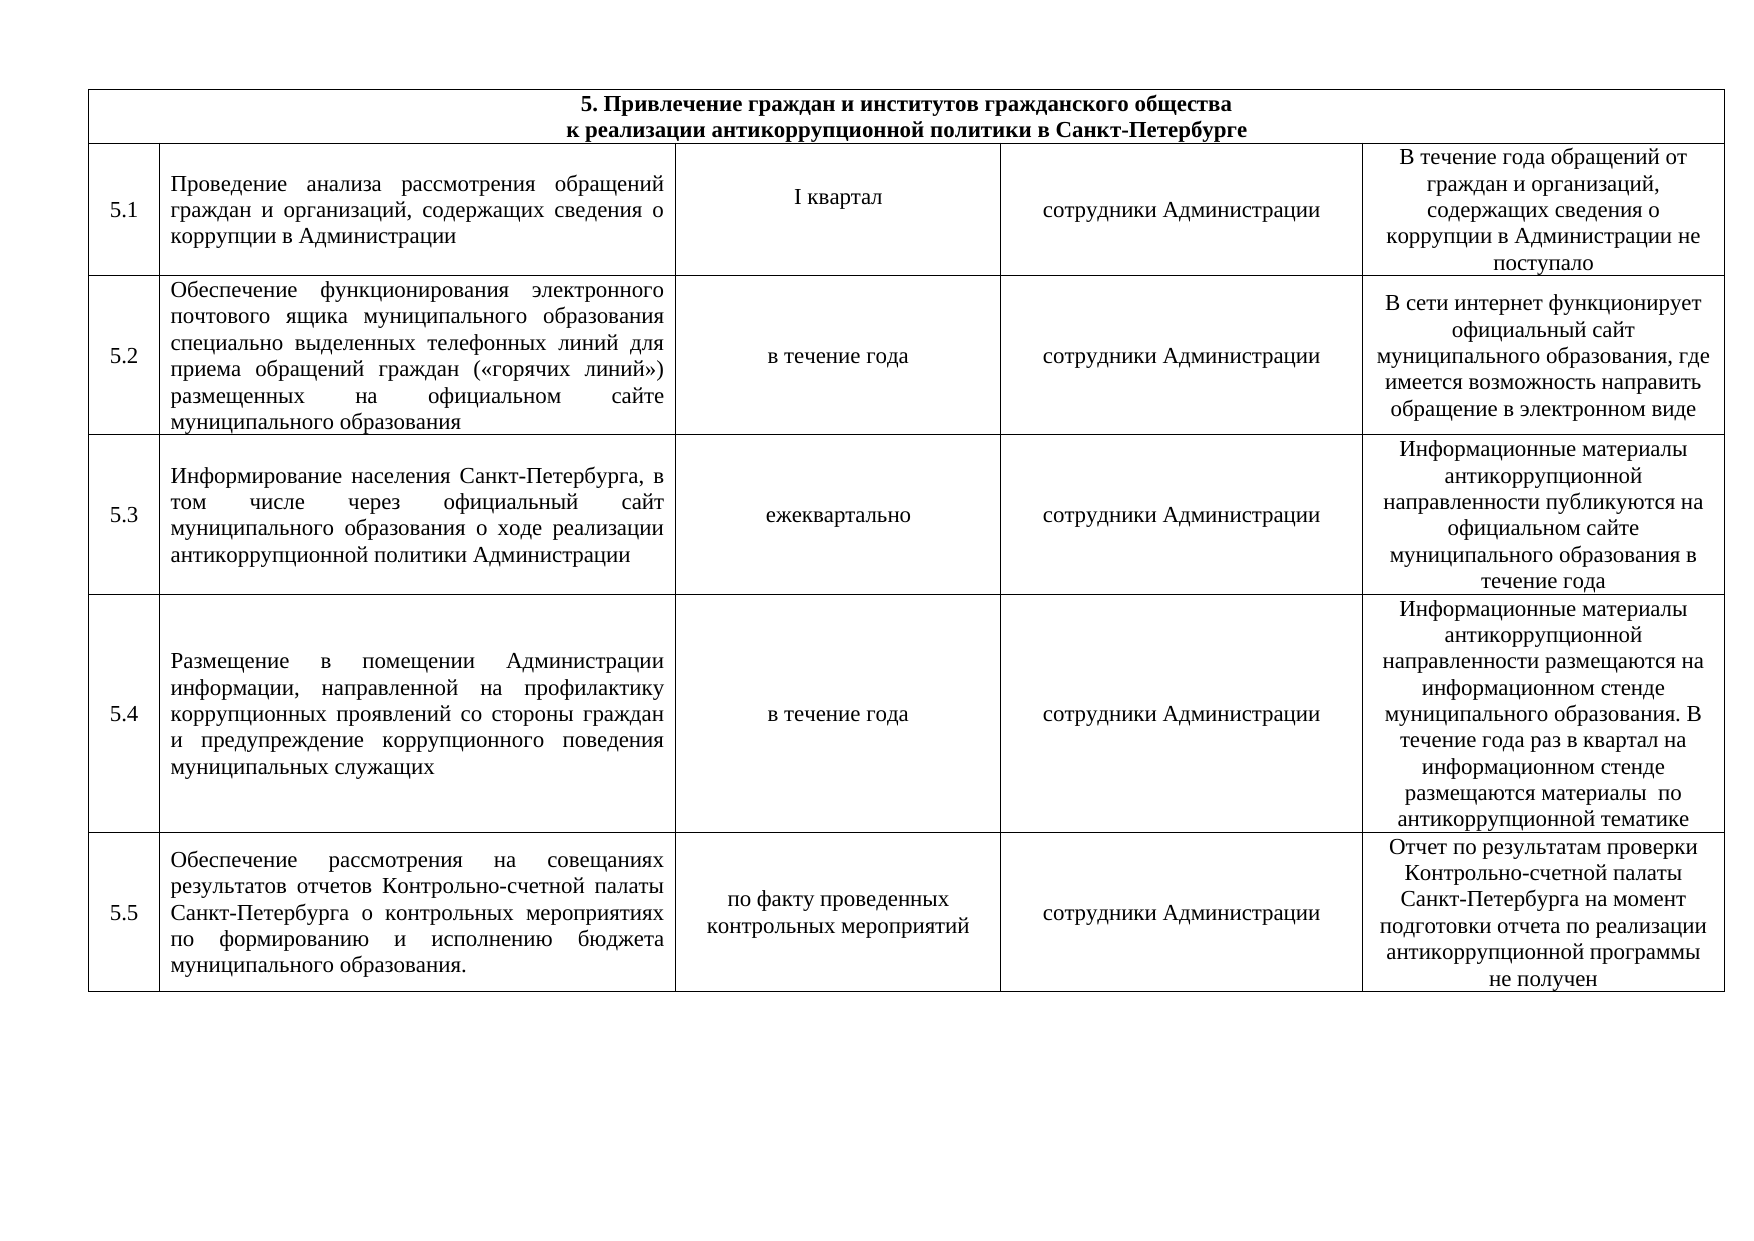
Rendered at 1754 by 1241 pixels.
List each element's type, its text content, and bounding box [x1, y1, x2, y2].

table_cell в течение года [676, 595, 1000, 832]
table_cell В течение года обращений от граждан и организаций, содержащих сведения о коррупции в Администрации не поступало [1363, 144, 1724, 275]
table_cell 5.4 [89, 595, 159, 832]
table_cell Размещение в помещении Администрации информации, направленной на профилактику коррупционных проявлений со стороны граждан и предупреждение коррупционного поведения муниципальных служащих [160, 595, 675, 832]
table_cell 5. Привлечение граждан и институтов гражданского общества к реализации антикоррупционной политики в Санкт-Петербурге [89, 90, 1724, 142]
table_cell сотрудники Администрации [1001, 435, 1362, 593]
table_cell Проведение анализа рассмотрения обращений граждан и организаций, содержащих сведения о коррупции в Администрации [160, 144, 675, 275]
table_cell 5.1 [89, 144, 159, 275]
table_cell ежеквартально [676, 435, 1000, 593]
table_cell Информирование населения Санкт-Петербурга, в том числе через официальный сайт муниципального образования о ходе реализации антикоррупционной политики Администрации [160, 435, 675, 593]
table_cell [1001, 833, 1362, 991]
table_cell Отчет по результатам проверки Контрольно-счетной палаты Санкт-Петербурга на момент подготовки отчета по реализации антикоррупционной программы не получен [1363, 833, 1724, 991]
table_cell по факту проведенных контрольных мероприятий [676, 833, 1000, 991]
table_cell сотрудники Администрации [1001, 595, 1362, 832]
table_cell В сети интернет функционирует официальный сайт муниципального образования, где имеется возможность направить обращение в электронном виде [1363, 276, 1724, 434]
table_cell Информационные материалы антикоррупционной направленности публикуются на официальном сайте муниципального образования в течение года [1363, 435, 1724, 593]
table_cell I квартал [676, 144, 1000, 275]
table_cell 5.3 [89, 435, 159, 593]
table_cell сотрудники Администрации [1001, 276, 1362, 434]
table_cell 5.2 [89, 276, 159, 434]
table_cell Информационные материалы антикоррупционной направленности размещаются на информационном стенде муниципального образования. В течение года раз в квартал на информационном стенде размещаются материалы по антикоррупционной тематике [1363, 595, 1724, 832]
table_cell в течение года [676, 276, 1000, 434]
table_cell сотрудники Администрации [1001, 144, 1362, 275]
table_cell 5.5 [89, 833, 159, 991]
table_cell Обеспечение рассмотрения на совещаниях результатов отчетов Контрольно-счетной палаты Санкт-Петербурга о контрольных мероприятиях по формированию и исполнению бюджета муниципального образования. [160, 833, 675, 991]
table_cell Обеспечение функционирования электронного почтового ящика муниципального образования специально выделенных телефонных линий для приема обращений граждан («горячих линий») размещенных на официальном сайте муниципального образования [160, 276, 675, 434]
